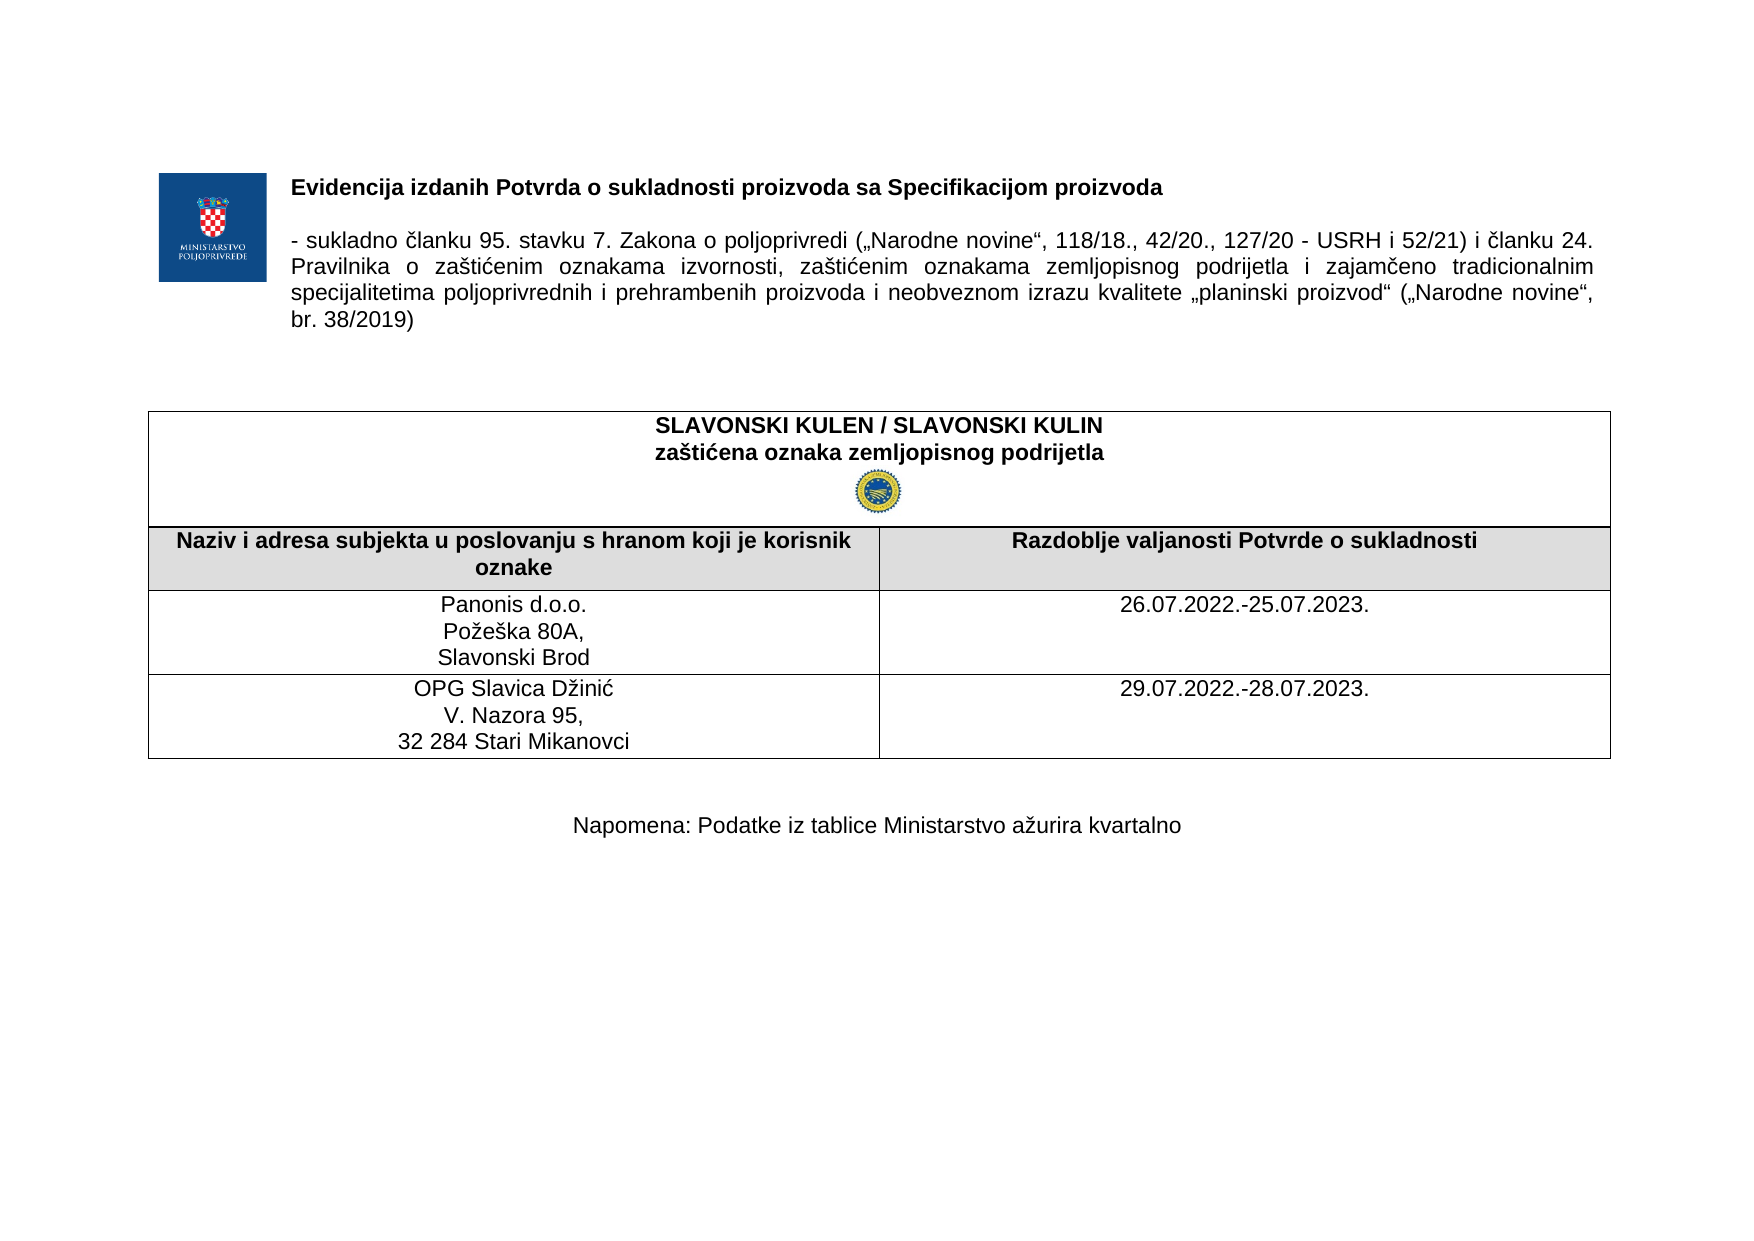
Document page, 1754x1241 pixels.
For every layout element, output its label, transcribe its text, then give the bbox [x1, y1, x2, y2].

table_cell OPG Slavica Džinić V. Nazora 95, 32 284 Stari Mikanovci [149, 675, 879, 758]
table_cell Panonis d.o.o. Požeška 80A, Slavonski Brod [149, 591, 879, 674]
table_header SLAVONSKI KULEN / SLAVONSKI KULIN zaštićena oznaka zemljopisnog podrijetla [149, 412, 1610, 526]
table_cell 26.07.2022.-25.07.2023. [880, 591, 1610, 674]
table_cell 29.07.2022.-28.07.2023. [880, 675, 1610, 758]
text Napomena: Podatke iz tablice Ministarstvo ažurira kvartalno [148, 812, 1606, 838]
picture [850, 465, 909, 518]
picture [158, 173, 267, 282]
table_header Evidencija izdanih Potvrda o sukladnosti proizvoda sa Specifikacijom proizvoda - sukladno članku 95. stavku 7. Zakona o poljoprivredi („Narodne novine“, 118/18., 42/20., 127/20 - USRH i 52/21) i članku 24. Pravilnika o zaštićenim oznakama izvornosti, zaštićenim oznakama zemljopisnog podrijetla i zajamčeno tradicionalnim specijalitetima poljoprivrednih i prehrambenih proizvoda i neobveznom izrazu kvalitete „planinski proizvod“ („Narodne novine“, br. 38/2019) [279, 174, 1606, 358]
table_header [148, 174, 279, 358]
table_cell Razdoblje valjanosti Potvrde o sukladnosti [880, 528, 1610, 590]
table_cell Naziv i adresa subjekta u poslovanju s hranom koji je korisnik oznake [149, 528, 879, 590]
